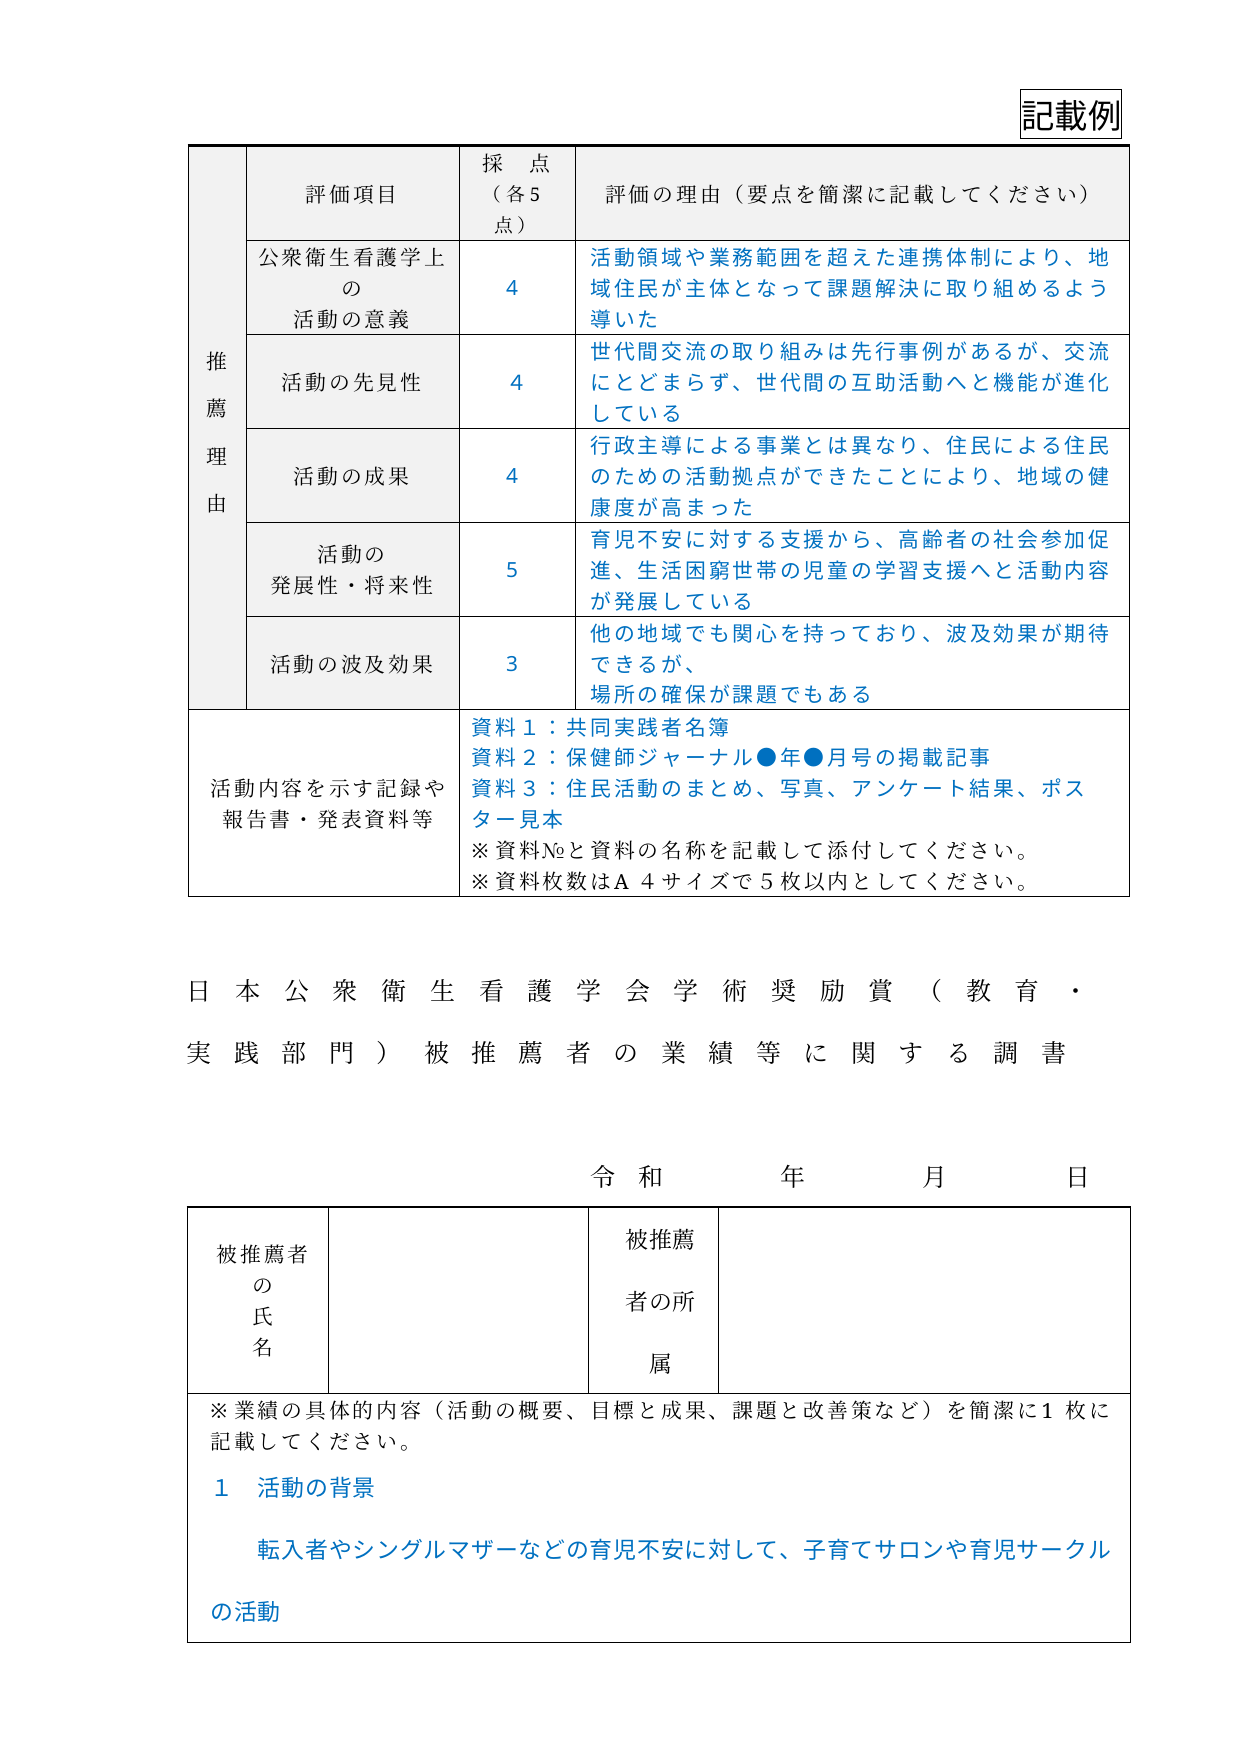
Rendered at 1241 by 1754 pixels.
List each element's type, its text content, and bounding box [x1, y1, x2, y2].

table_cell 4 [460, 241, 575, 334]
table_cell 5 [460, 523, 575, 616]
text 令和 年 月 日 [186, 1144, 1113, 1206]
table_cell 行政主導による事業とは異なり、住民による住民のための活動拠点ができたことにより、地域の健康度が高まった [576, 429, 1129, 522]
table_cell 活動内容を示す記録や 報告書・発表資料等 [189, 710, 459, 896]
table_cell 活動の成果 [247, 429, 459, 522]
table_cell 3 [460, 617, 575, 709]
table_cell 活動の 発展性・将来性 [247, 523, 459, 616]
table_cell 世代間交流の取り組みは先行事例があるが、交流にとどまらず、世代間の互助活動へと機能が進化している [576, 335, 1129, 428]
table_cell 活動領域や業務範囲を超えた連携体制により、地域住民が主体となって課題解決に取り組めるよう導いた [576, 241, 1129, 334]
table_cell 評価の理由（要点を簡潔に記載してください） [576, 147, 1129, 240]
table_cell 4 [460, 429, 575, 522]
table_cell ４ [460, 335, 575, 428]
table_header 被推薦者の所属 [589, 1208, 718, 1393]
table_cell 活動の波及効果 [247, 617, 459, 709]
table_cell 活動の先見性 [247, 335, 459, 428]
text 日本公衆衛生看護学会学術奨励賞（教育・実践部門）被推薦者の業績等に関する調書 [186, 959, 1113, 1083]
table_cell 推 薦 理 由 [189, 147, 246, 709]
table_cell 採 点 （各5点） [460, 147, 575, 240]
table_cell 評価項目 [247, 147, 459, 240]
table_cell 他の地域でも関心を持っており、波及効果が期待できるが、 場所の確保が課題でもある [576, 617, 1129, 709]
table_header [719, 1208, 1130, 1393]
table_header [329, 1208, 588, 1393]
table_cell 育児不安に対する支援から、高齢者の社会参加促進、生活困窮世帯の児童の学習支援へと活動内容が発展している [576, 523, 1129, 616]
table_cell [188, 1394, 1130, 1642]
table_cell 資料１：共同実践者名簿 資料２：保健師ジャーナル●年●月号の掲載記事 資料３：住民活動のまとめ、写真、アンケート結果、ポスター見本 ※資料№と資料の名称を記載して添付してください。 ※資料枚数はA４サイズで５枚以内としてください。 [460, 710, 1129, 896]
table_cell 公衆衛生看護学上の 活動の意義 [247, 241, 459, 334]
table_header 被推薦者の 氏 名 [188, 1208, 328, 1393]
